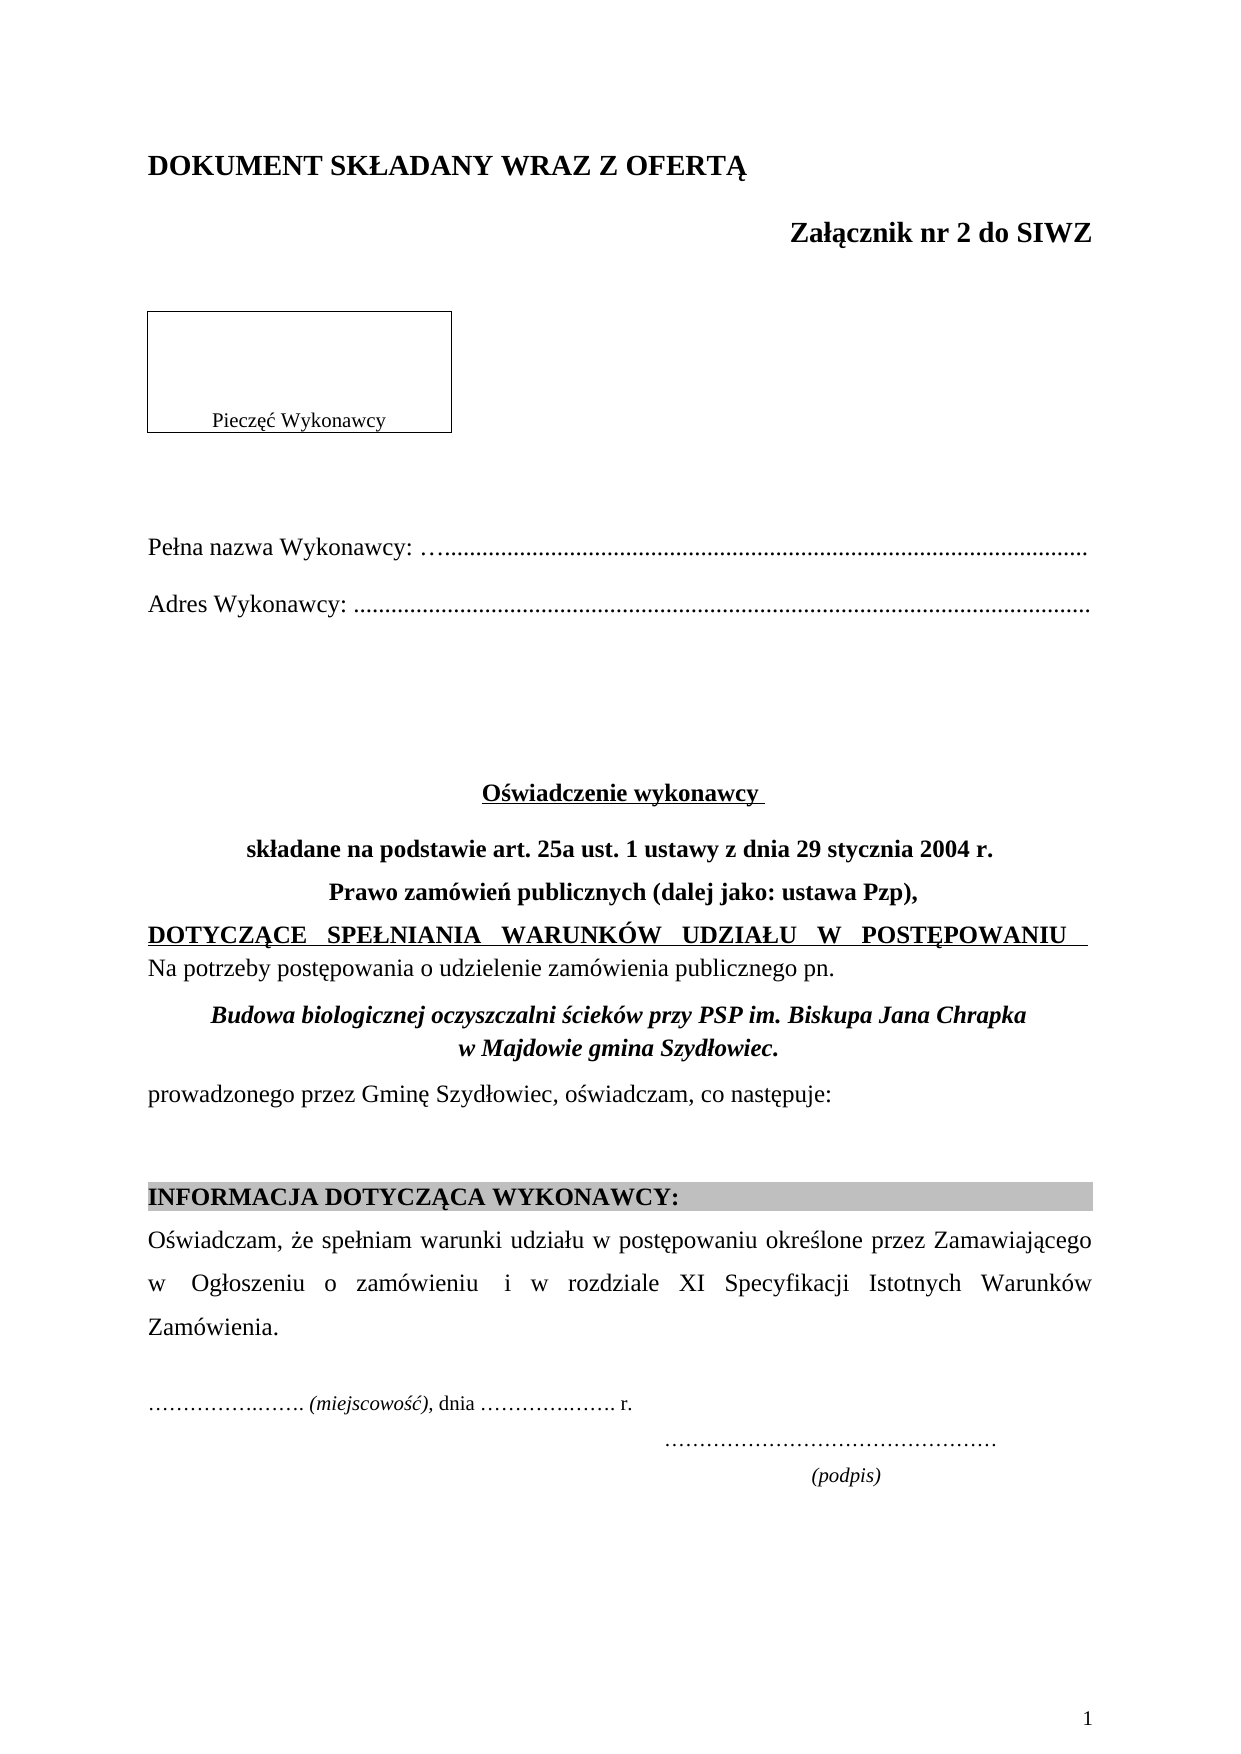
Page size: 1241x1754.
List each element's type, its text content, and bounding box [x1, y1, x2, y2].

text …………….……. (miejscowość), dnia ………….……. r. [148, 1391, 1093, 1415]
text Pełna nazwa Wykonawcy: …....................................................................................................... [148, 532, 1093, 561]
table_header Pieczęć Wykonawcy [148, 312, 451, 432]
text składane na podstawie art. 25a ust. 1 ustawy z dnia 29 stycznia 2004 r. [148, 834, 1093, 862]
text Adres Wykonawcy: ...................................................................................................................... [148, 589, 1093, 618]
text DOTYCZĄCE SPEŁNIANIA WARUNKÓW UDZIAŁU W POSTĘPOWANIU Na potrzeby postępowania o udzielenie zamówienia publicznego pn. [148, 946, 1088, 982]
text Oświadczam, że spełniam warunki udziału w postępowaniu określone przez Zamawiającego w Ogłoszeniu o zamówieniu i w rozdziale XI Specyfikacji Istotnych Warunków Zamówienia. [148, 1225, 1093, 1340]
text Prawo zamówień publicznych (dalej jako: ustawa Pzp), [148, 877, 1093, 906]
text Budowa biologicznej oczyszczalni ścieków przy PSP im. Biskupa Jana Chrapka w Majdowie gmina Szydłowiec. [147, 1001, 1093, 1062]
text (podpis) [738, 1463, 1093, 1487]
text DOTYCZĄCE SPEŁNIANIA WARUNKÓW UDZIAŁU W POSTĘPOWANIU Na potrzeby postępowania o udzielenie zamówienia publicznego pn. [148, 920, 1088, 945]
text Oświadczenie wykonawcy [148, 778, 1093, 807]
text INFORMACJA DOTYCZĄCA WYKONAWCY: [148, 1182, 1093, 1211]
text DOKUMENT SKŁADANY WRAZ Z OFERTĄ [148, 148, 1093, 181]
text prowadzonego przez Gminę Szydłowiec, oświadczam, co następuje: [148, 1079, 1088, 1108]
text ………………………………………… [148, 1427, 1093, 1451]
text Załącznik nr 2 do SIWZ [148, 215, 1093, 248]
